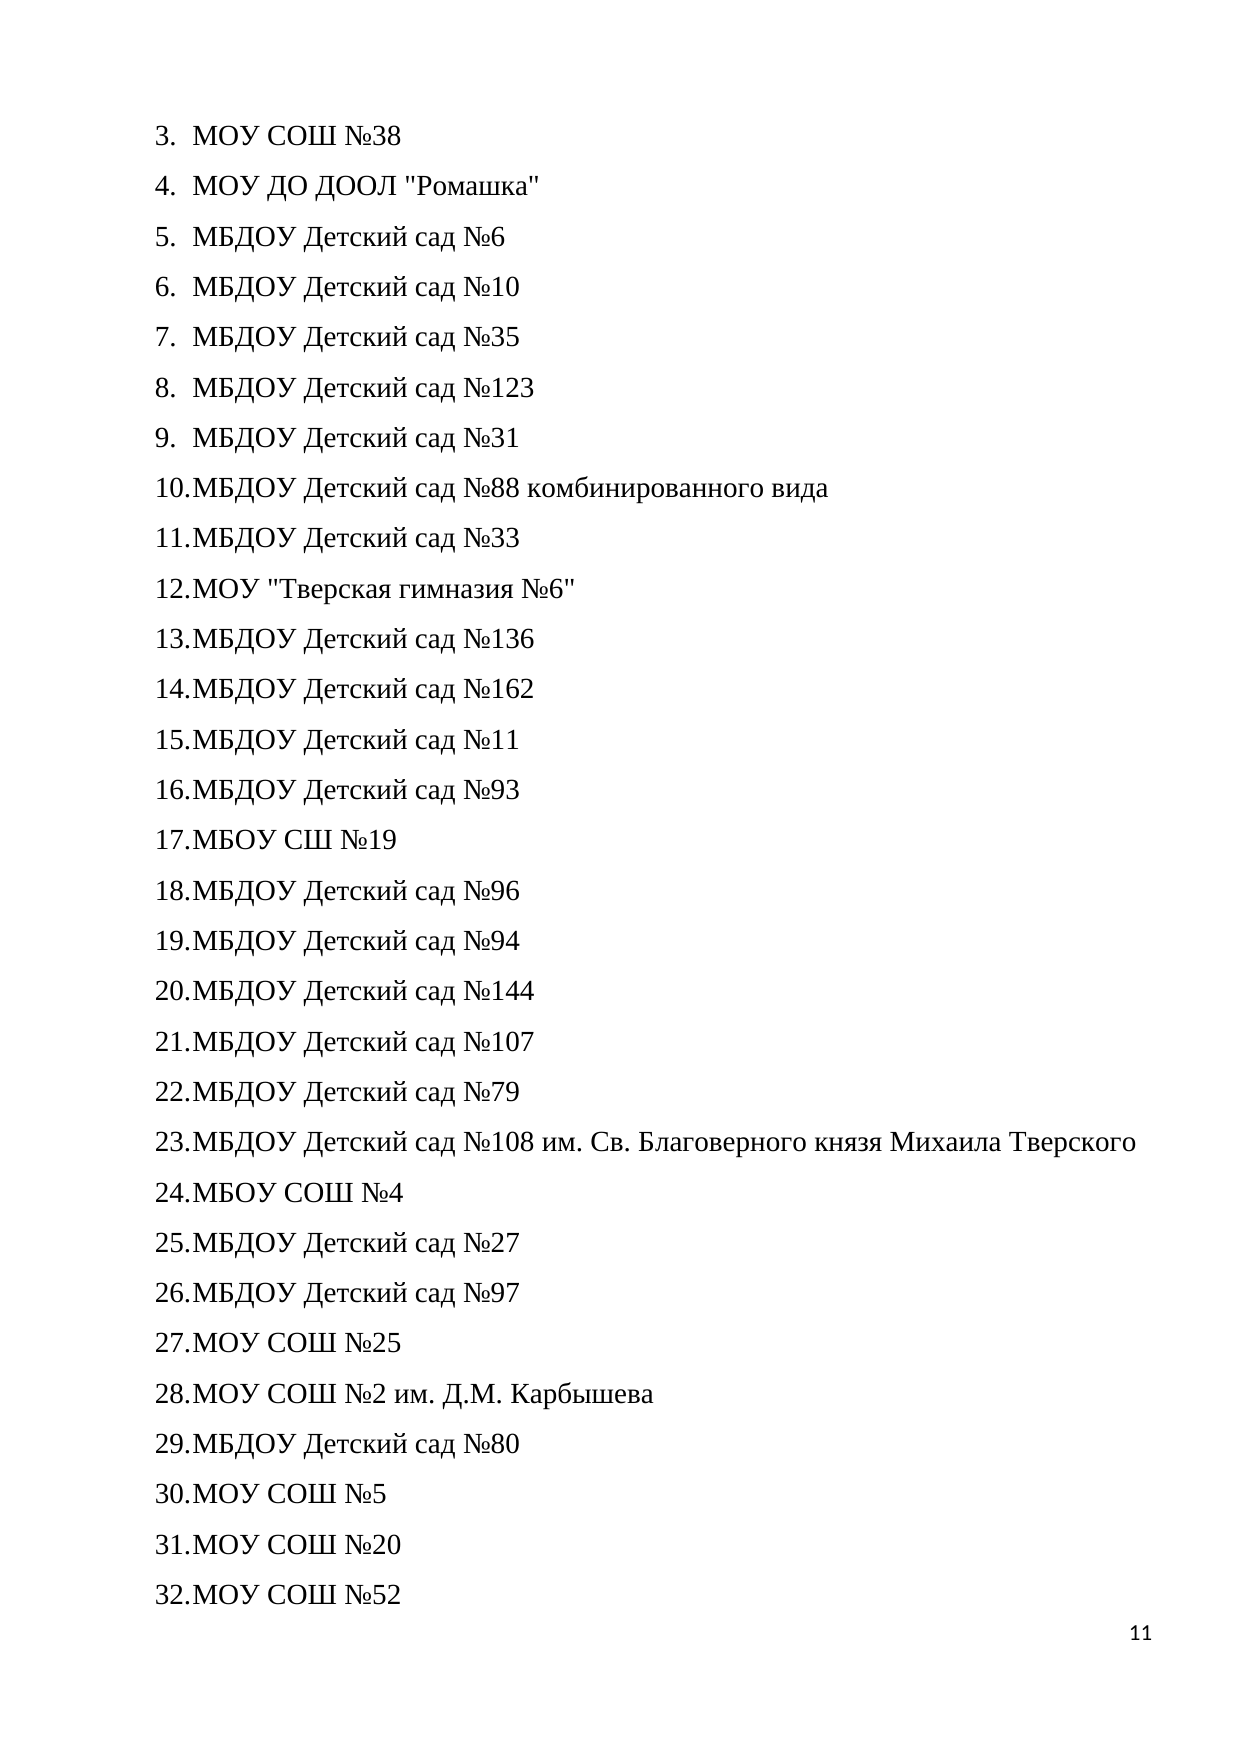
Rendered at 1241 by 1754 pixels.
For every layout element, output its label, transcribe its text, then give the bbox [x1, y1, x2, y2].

list МБДОУ Детский сад №96 [154, 873, 1148, 906]
list МБДОУ Детский сад №27 [154, 1225, 1148, 1258]
list МБДОУ Детский сад №33 [154, 521, 1148, 554]
list МБДОУ Детский сад №11 [154, 722, 1148, 755]
list МОУ "Тверская гимназия №6" [154, 571, 1148, 604]
list МОУ СОШ №20 [154, 1527, 1148, 1560]
list МБДОУ Детский сад №93 [154, 772, 1148, 806]
list МОУ СОШ №25 [154, 1326, 1148, 1359]
list МБДОУ Детский сад №108 им. Св. Благоверного князя Михаила Тверского [154, 1124, 1148, 1158]
list МБДОУ Детский сад №107 [154, 1024, 1148, 1057]
list МБОУ СШ №19 [154, 822, 1148, 856]
list МОУ ДО ДООЛ "Ромашка" [154, 168, 1148, 202]
list МБДОУ Детский сад №6 [154, 219, 1148, 252]
list МОУ СОШ №38 [154, 118, 1148, 152]
list МБОУ СОШ №4 [154, 1175, 1148, 1208]
list МБДОУ Детский сад №79 [154, 1074, 1148, 1108]
list МБДОУ Детский сад №123 [154, 370, 1148, 403]
list МОУ СОШ №5 [154, 1477, 1148, 1510]
list МБДОУ Детский сад №35 [154, 319, 1148, 353]
list МБДОУ Детский сад №136 [154, 621, 1148, 655]
list МБДОУ Детский сад №162 [154, 672, 1148, 705]
list МОУ СОШ №52 [154, 1577, 1148, 1611]
list МБДОУ Детский сад №144 [154, 973, 1148, 1007]
list МБДОУ Детский сад №88 комбинированного вида [154, 470, 1148, 504]
list МБДОУ Детский сад №10 [154, 269, 1148, 303]
list МОУ СОШ №2 им. Д.М. Карбышева [154, 1376, 1148, 1409]
list МБДОУ Детский сад №94 [154, 923, 1148, 957]
list МБДОУ Детский сад №80 [154, 1426, 1148, 1460]
list МБДОУ Детский сад №97 [154, 1275, 1148, 1309]
list МБДОУ Детский сад №31 [154, 420, 1148, 453]
